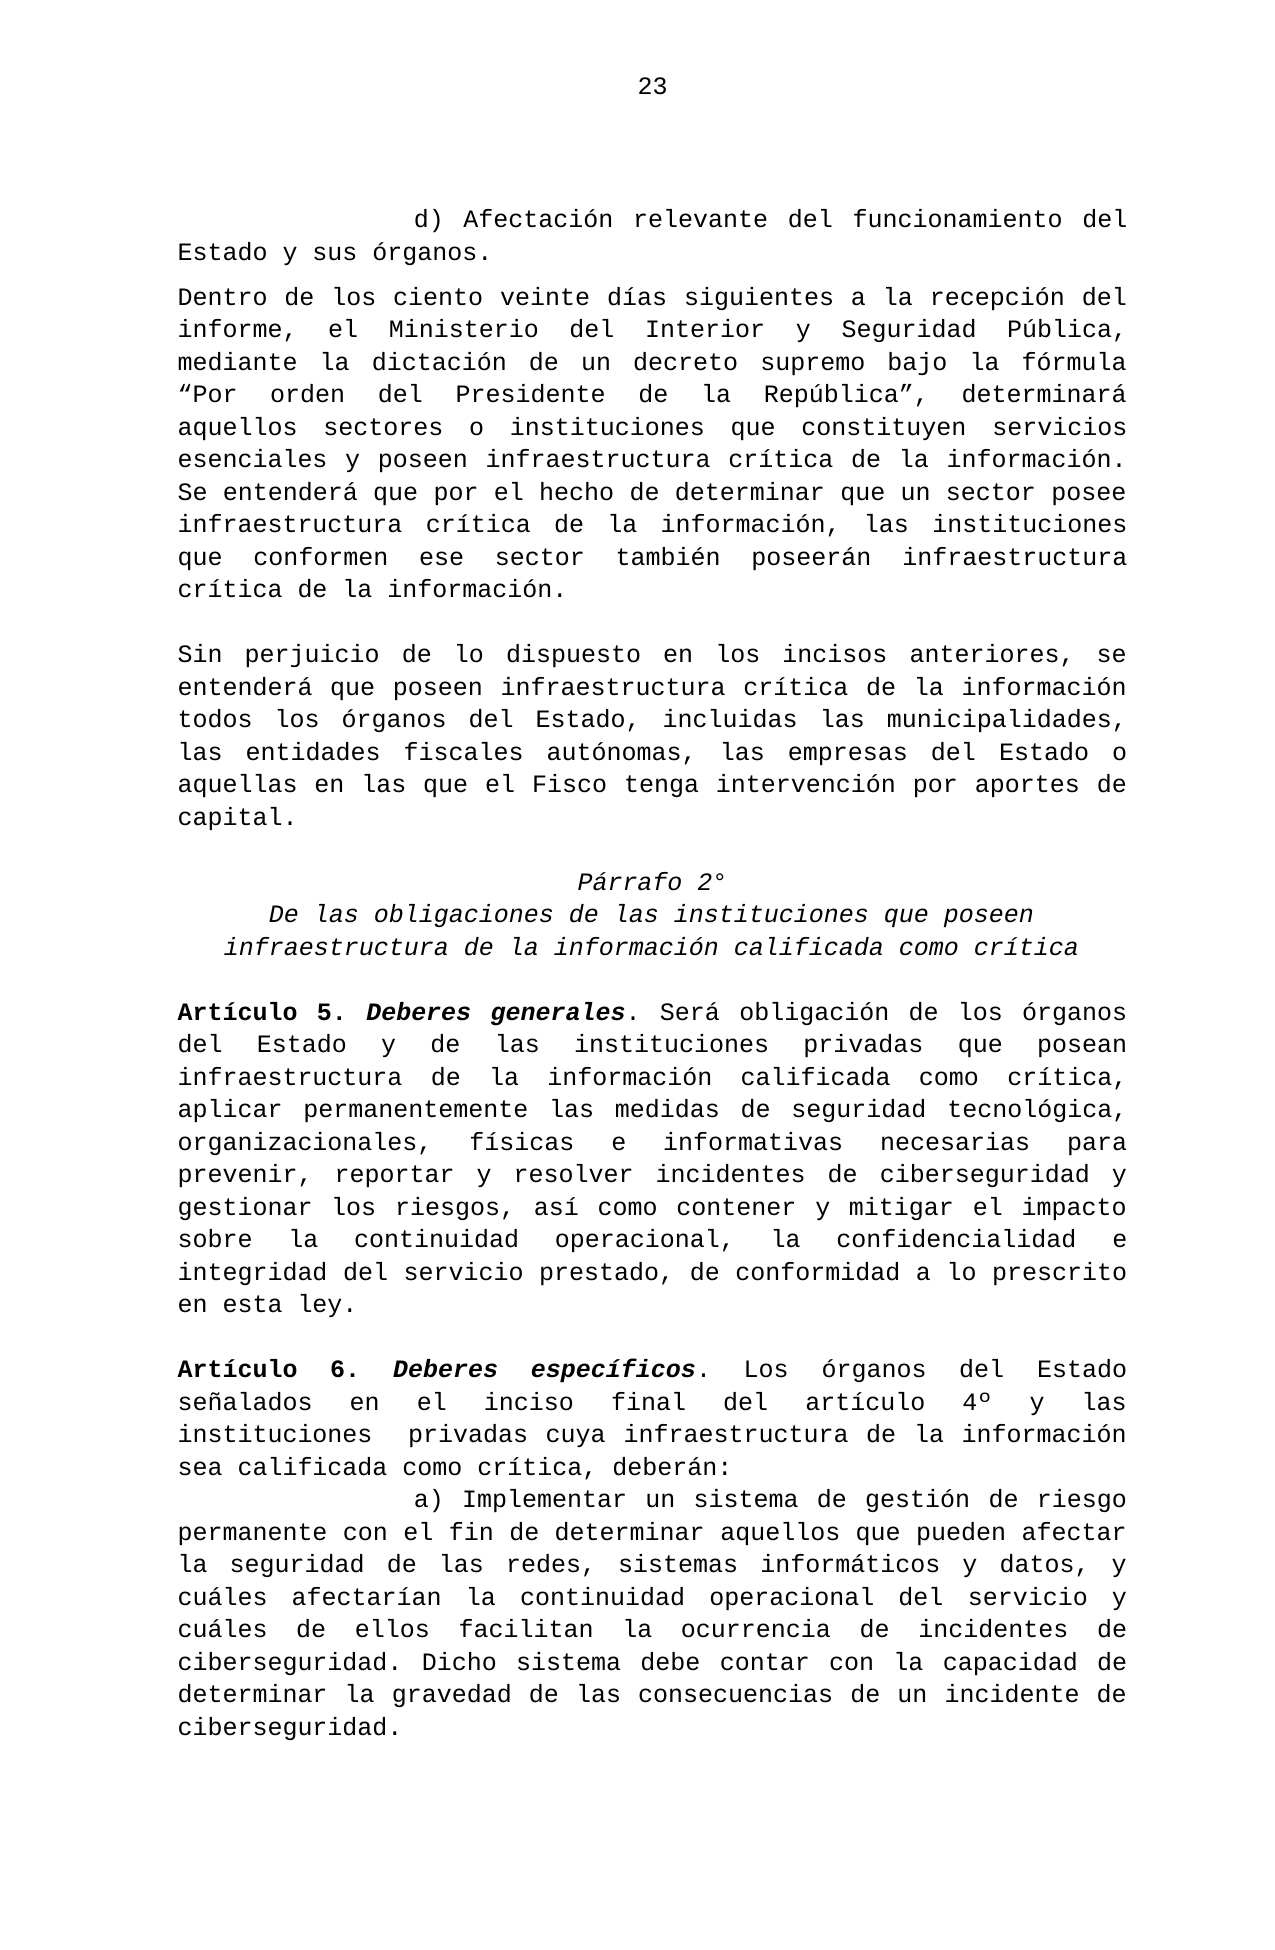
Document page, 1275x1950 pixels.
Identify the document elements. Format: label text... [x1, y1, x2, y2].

text d) Afectación relevante del funcionamiento del Estado y sus órganos. [177, 207, 1127, 268]
text Dentro de los ciento veinte días siguientes a la recepción del informe, el Ministerio del Interior y Seguridad Pública, mediante la dictación de un decreto supremo bajo la fórmula “Por orden del Presidente de la República”, determinará aquellos sectores o instituciones que constituyen servicios esenciales y poseen infraestructura crítica de la información. Se entenderá que por el hecho de determinar que un sector posee infraestructura crítica de la información, las instituciones que conformen ese sector también poseerán infraestructura crítica de la información. [177, 284, 1127, 605]
text Artículo 6. Deberes específicos. Los órganos del Estado señalados en el inciso final del artículo 4º y las instituciones privadas cuya infraestructura de la información sea calificada como crítica, deberán: [177, 1357, 1127, 1483]
text De las obligaciones de las instituciones que poseen infraestructura de la información calificada como crítica [177, 902, 1127, 963]
text Artículo 5. Deberes generales. Será obligación de los órganos del Estado y de las instituciones privadas que posean infraestructura de la información calificada como crítica, aplicar permanentemente las medidas de seguridad tecnológica, organizacionales, físicas e informativas necesarias para prevenir, reportar y resolver incidentes de ciberseguridad y gestionar los riesgos, así como contener y mitigar el impacto sobre la continuidad operacional, la confidencialidad e integridad del servicio prestado, de conformidad a lo prescrito en esta ley. [177, 999, 1127, 1320]
text Sin perjuicio de lo dispuesto en los incisos anteriores, se entenderá que poseen infraestructura crítica de la información todos los órganos del Estado, incluidas las municipalidades, las entidades fiscales autónomas, las empresas del Estado o aquellas en las que el Fisco tenga intervención por aportes de capital. [177, 642, 1127, 833]
text Párrafo 2° [177, 869, 1127, 898]
text a) Implementar un sistema de gestión de riesgo permanente con el fin de determinar aquellos que pueden afectar la seguridad de las redes, sistemas informáticos y datos, y cuáles afectarían la continuidad operacional del servicio y cuáles de ellos facilitan la ocurrencia de incidentes de ciberseguridad. Dicho sistema debe contar con la capacidad de determinar la gravedad de las consecuencias de un incidente de ciberseguridad. [177, 1487, 1127, 1743]
